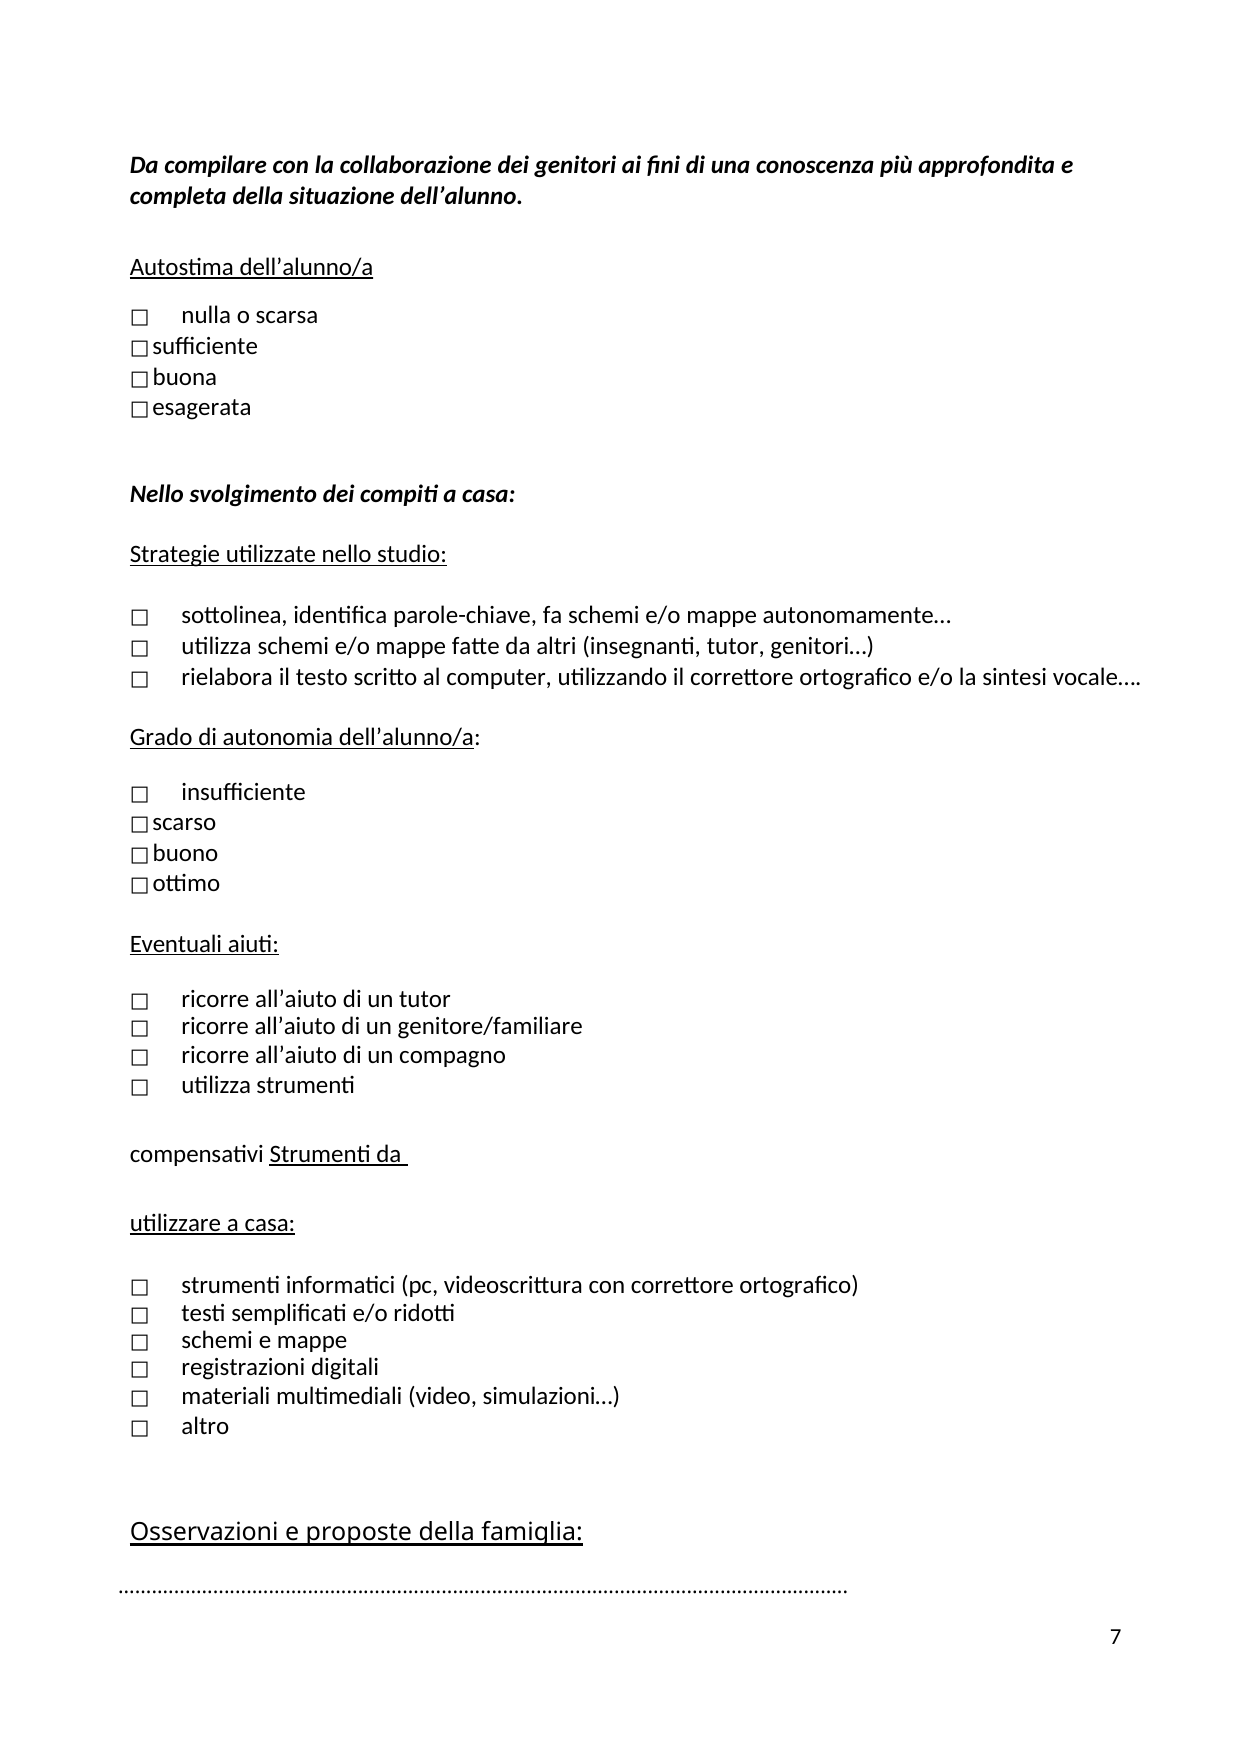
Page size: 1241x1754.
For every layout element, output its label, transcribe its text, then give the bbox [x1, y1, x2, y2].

list materiali multimediali (video, simulazioni…) [129, 1381, 1188, 1410]
list buona [129, 361, 1188, 391]
list utilizza schemi e/o mappe fatte da altri (insegnanti, tutor, genitori…) [129, 630, 1188, 661]
list esagerata [129, 391, 1188, 422]
list utilizza strumenti compensativi Strumenti da utilizzare a casa: [129, 1070, 461, 1237]
list insufficiente [129, 776, 1188, 806]
subtitle Nello svolgimento dei compiti a casa: [129, 478, 1188, 508]
list altro [129, 1410, 1188, 1441]
text Osservazioni e proposte della famiglia: [129, 1514, 1188, 1548]
list registrazioni digitali [129, 1353, 1188, 1381]
text Strategie utilizzate nello studio: [129, 538, 1188, 569]
list sottolinea, identifica parole-chiave, fa schemi e/o mappe autonomamente… [129, 599, 1188, 630]
list rielabora il testo scritto al computer, utilizzando il correttore ortografico e/o la sintesi vocale…. [129, 661, 1188, 691]
list schemi e mappe [129, 1327, 1188, 1353]
list sufficiente [129, 330, 1188, 361]
list nulla o scarsa [129, 299, 1188, 330]
list ottimo Eventuali aiuti: [129, 867, 279, 954]
list testi semplificati e/o ridotti [129, 1299, 1188, 1327]
list scarso [129, 806, 1188, 837]
text Da compilare con la collaborazione dei genitori ai fini di una conoscenza più approfondita e completa della situazione dell’alunno. [129, 149, 1154, 211]
list ricorre all’aiuto di un compagno [129, 1040, 1188, 1070]
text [118, 1571, 1188, 1599]
list buono [129, 837, 1188, 867]
list ricorre all’aiuto di un tutor [129, 988, 1188, 1013]
text Grado di autonomia dell’alunno/a: [129, 721, 1188, 752]
list ricorre all’aiuto di un genitore/familiare [129, 1013, 1188, 1040]
list strumenti informatici (pc, videoscrittura con correttore ortografico) [129, 1276, 1188, 1298]
text Autostima dell’alunno/a [129, 251, 1188, 282]
